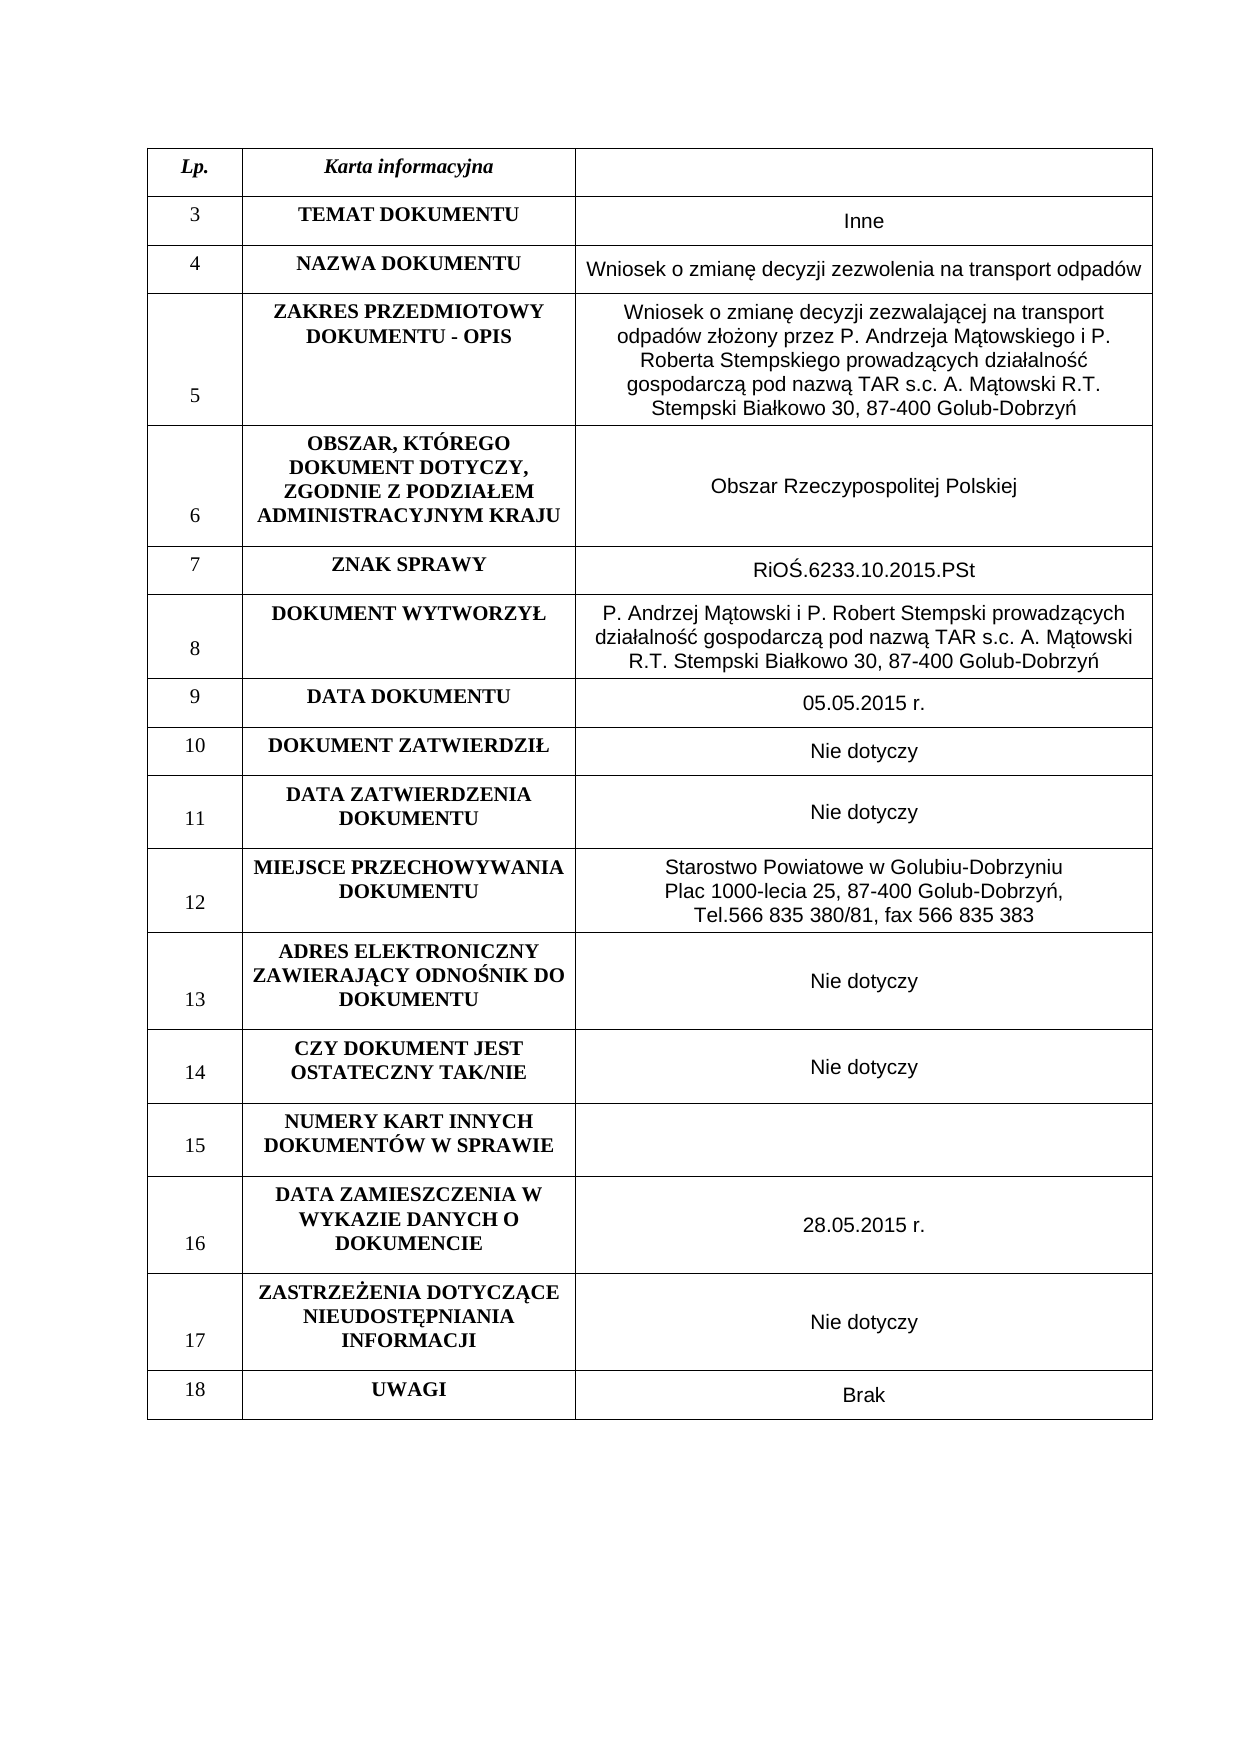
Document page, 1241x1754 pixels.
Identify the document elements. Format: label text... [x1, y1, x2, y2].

table_cell OBSZAR, KTÓREGO DOKUMENT DOTYCZY, ZGODNIE Z PODZIAŁEM ADMINISTRACYJNYM KRAJU [243, 426, 575, 546]
table_cell NUMERY KART INNYCH DOKUMENTÓW W SPRAWIE [243, 1104, 575, 1176]
table_cell ADRES ELEKTRONICZNY ZAWIERAJĄCY ODNOŚNIK DO DOKUMENTU [243, 933, 575, 1029]
table_cell 13 [148, 933, 242, 1029]
table_cell DOKUMENT WYTWORZYŁ [243, 595, 575, 678]
table_cell 12 [148, 849, 242, 932]
table_cell 15 [148, 1104, 242, 1176]
table_cell NAZWA DOKUMENTU [243, 246, 575, 293]
table_cell Brak [576, 1371, 1152, 1419]
table_cell ZNAK SPRAWY [243, 547, 575, 594]
table_cell 28.05.2015 r. [576, 1177, 1152, 1273]
table_cell 17 [148, 1274, 242, 1370]
table_cell Nie dotyczy [576, 776, 1152, 848]
table_cell CZY DOKUMENT JEST OSTATECZNY TAK/NIE [243, 1030, 575, 1102]
table_cell Wniosek o zmianę decyzji zezwolenia na transport odpadów [576, 246, 1152, 293]
table_cell 14 [148, 1030, 242, 1102]
table_cell Wniosek o zmianę decyzji zezwalającej na transport odpadów złożony przez P. Andrzeja Mątowskiego i P. Roberta Stempskiego prowadzących działalność gospodarczą pod nazwą TAR s.c. A. Mątowski R.T. Stempski Białkowo 30, 87-400 Golub-Dobrzyń [576, 294, 1152, 425]
table_cell Nie dotyczy [576, 933, 1152, 1029]
table_cell 11 [148, 776, 242, 848]
table_cell Obszar Rzeczypospolitej Polskiej [576, 426, 1152, 546]
table_cell DATA DOKUMENTU [243, 679, 575, 727]
table_cell 05.05.2015 r. [576, 679, 1152, 727]
table_cell MIEJSCE PRZECHOWYWANIA DOKUMENTU [243, 849, 575, 932]
table_cell 5 [148, 294, 242, 425]
table_cell Starostwo Powiatowe w Golubiu-Dobrzyniu Plac 1000-lecia 25, 87-400 Golub-Dobrzyń, Tel.566 835 380/81, fax 566 835 383 [576, 849, 1152, 932]
table_cell RiOŚ.6233.10.2015.PSt [576, 547, 1152, 594]
table_cell Inne [576, 197, 1152, 245]
table_cell 6 [148, 426, 242, 546]
table_cell 9 [148, 679, 242, 727]
table_cell Nie dotyczy [576, 1274, 1152, 1370]
table_cell 4 [148, 246, 242, 293]
table_cell 18 [148, 1371, 242, 1419]
table_cell ZASTRZEŻENIA DOTYCZĄCE NIEUDOSTĘPNIANIA INFORMACJI [243, 1274, 575, 1370]
table_cell Nie dotyczy [576, 728, 1152, 775]
table_header Lp. [148, 149, 242, 196]
table_cell 10 [148, 728, 242, 775]
table_cell 16 [148, 1177, 242, 1273]
table_cell 8 [148, 595, 242, 678]
table_cell DATA ZATWIERDZENIA DOKUMENTU [243, 776, 575, 848]
table_cell DATA ZAMIESZCZENIA W WYKAZIE DANYCH O DOKUMENCIE [243, 1177, 575, 1273]
table_header [576, 149, 1152, 196]
table_cell [576, 1104, 1152, 1176]
table_cell Nie dotyczy [576, 1030, 1152, 1102]
table_cell UWAGI [243, 1371, 575, 1419]
table_cell P. Andrzej Mątowski i P. Robert Stempski prowadzących działalność gospodarczą pod nazwą TAR s.c. A. Mątowski R.T. Stempski Białkowo 30, 87-400 Golub-Dobrzyń [576, 595, 1152, 678]
table_cell 3 [148, 197, 242, 245]
table_header Karta informacyjna [243, 149, 575, 196]
table_cell TEMAT DOKUMENTU [243, 197, 575, 245]
table_cell DOKUMENT ZATWIERDZIŁ [243, 728, 575, 775]
table_cell ZAKRES PRZEDMIOTOWY DOKUMENTU - OPIS [243, 294, 575, 425]
table_cell 7 [148, 547, 242, 594]
